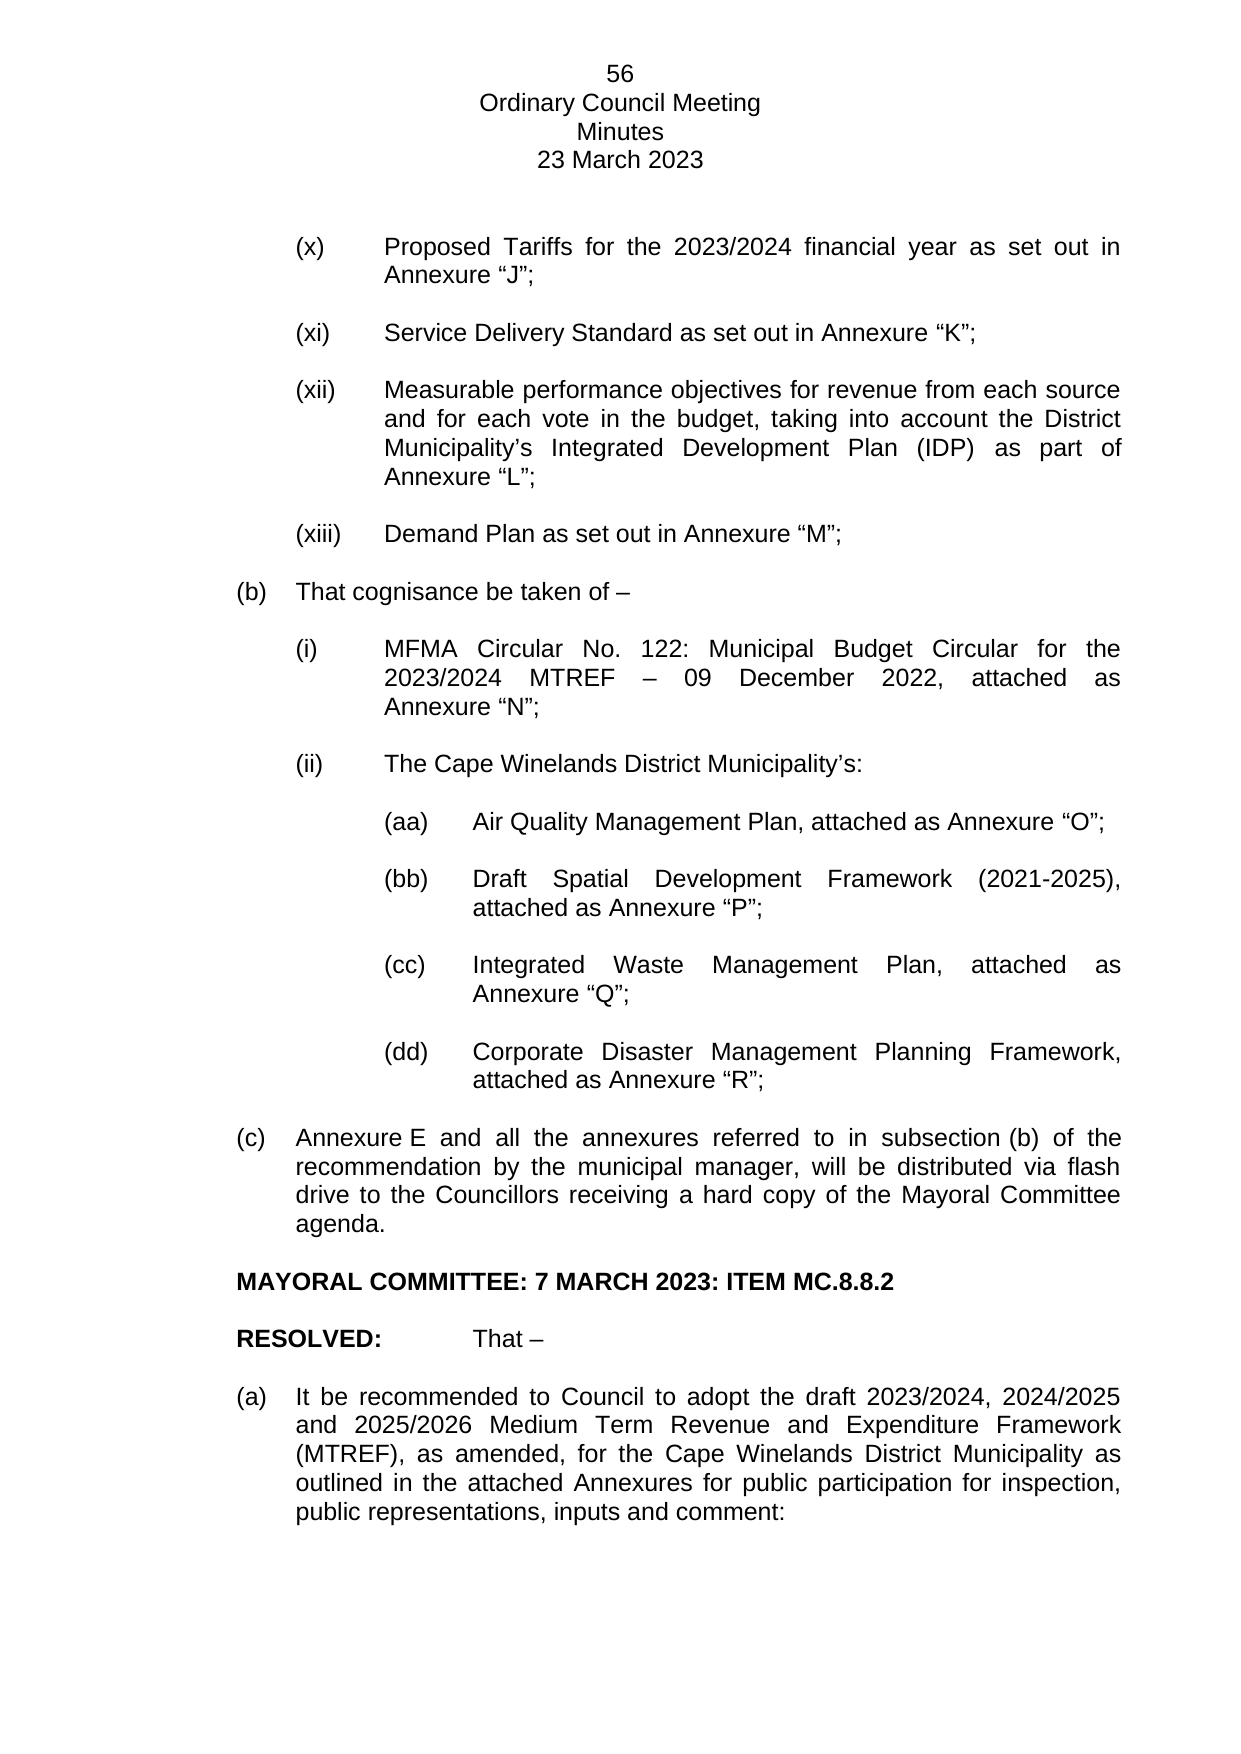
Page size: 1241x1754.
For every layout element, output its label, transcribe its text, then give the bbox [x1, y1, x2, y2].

text (x) Proposed Tariffs for the 2023/2024 financial year as set out in Annexure “J”; [295, 232, 1122, 289]
list Corporate Disaster Management Planning Framework, attached as Annexure “R”; [384, 1037, 1122, 1094]
text (c) Annexure E and all the annexures referred to in subsection (b) of the recommendation by the municipal manager, will be distributed via flash drive to the Councillors receiving a hard copy of the Mayoral Committee agenda. [236, 1123, 1122, 1238]
list Service Delivery Standard as set out in Annexure “K”; [295, 318, 1122, 347]
text MAYORAL COMMITTEE: 7 MARCH 2023: ITEM MC.8.8.2 [236, 1267, 1122, 1295]
list Draft Spatial Development Framework (2021-2025), attached as Annexure “P”; [384, 864, 1122, 922]
list MFMA Circular No. 122: Municipal Budget Circular for the 2023/2024 MTREF – 09 December 2022, attached as Annexure “N”; [295, 634, 1122, 720]
text (cc) Integrated Waste Management Plan, attached as Annexure “Q”; [384, 950, 1122, 1008]
list Measurable performance objectives for revenue from each source and for each vote in the budget, taking into account the District Municipality’s Integrated Development Plan (IDP) as part of Annexure “L”; [295, 375, 1122, 490]
list It be recommended to Council to adopt the draft 2023/2024, 2024/2025 and 2025/2026 Medium Term Revenue and Expenditure Framework (MTREF), as amended, for the Cape Winelands District Municipality as outlined in the attached Annexures for public participation for inspection, public representations, inputs and comment: [236, 1382, 1122, 1525]
list Air Quality Management Plan, attached as Annexure “O”; [384, 807, 1122, 835]
list The Cape Winelands District Municipality’s: [295, 749, 1122, 778]
text RESOLVED: That – [236, 1324, 1122, 1353]
list Demand Plan as set out in Annexure “M”; [295, 519, 1122, 548]
list That cognisance be taken of – [236, 577, 1122, 605]
